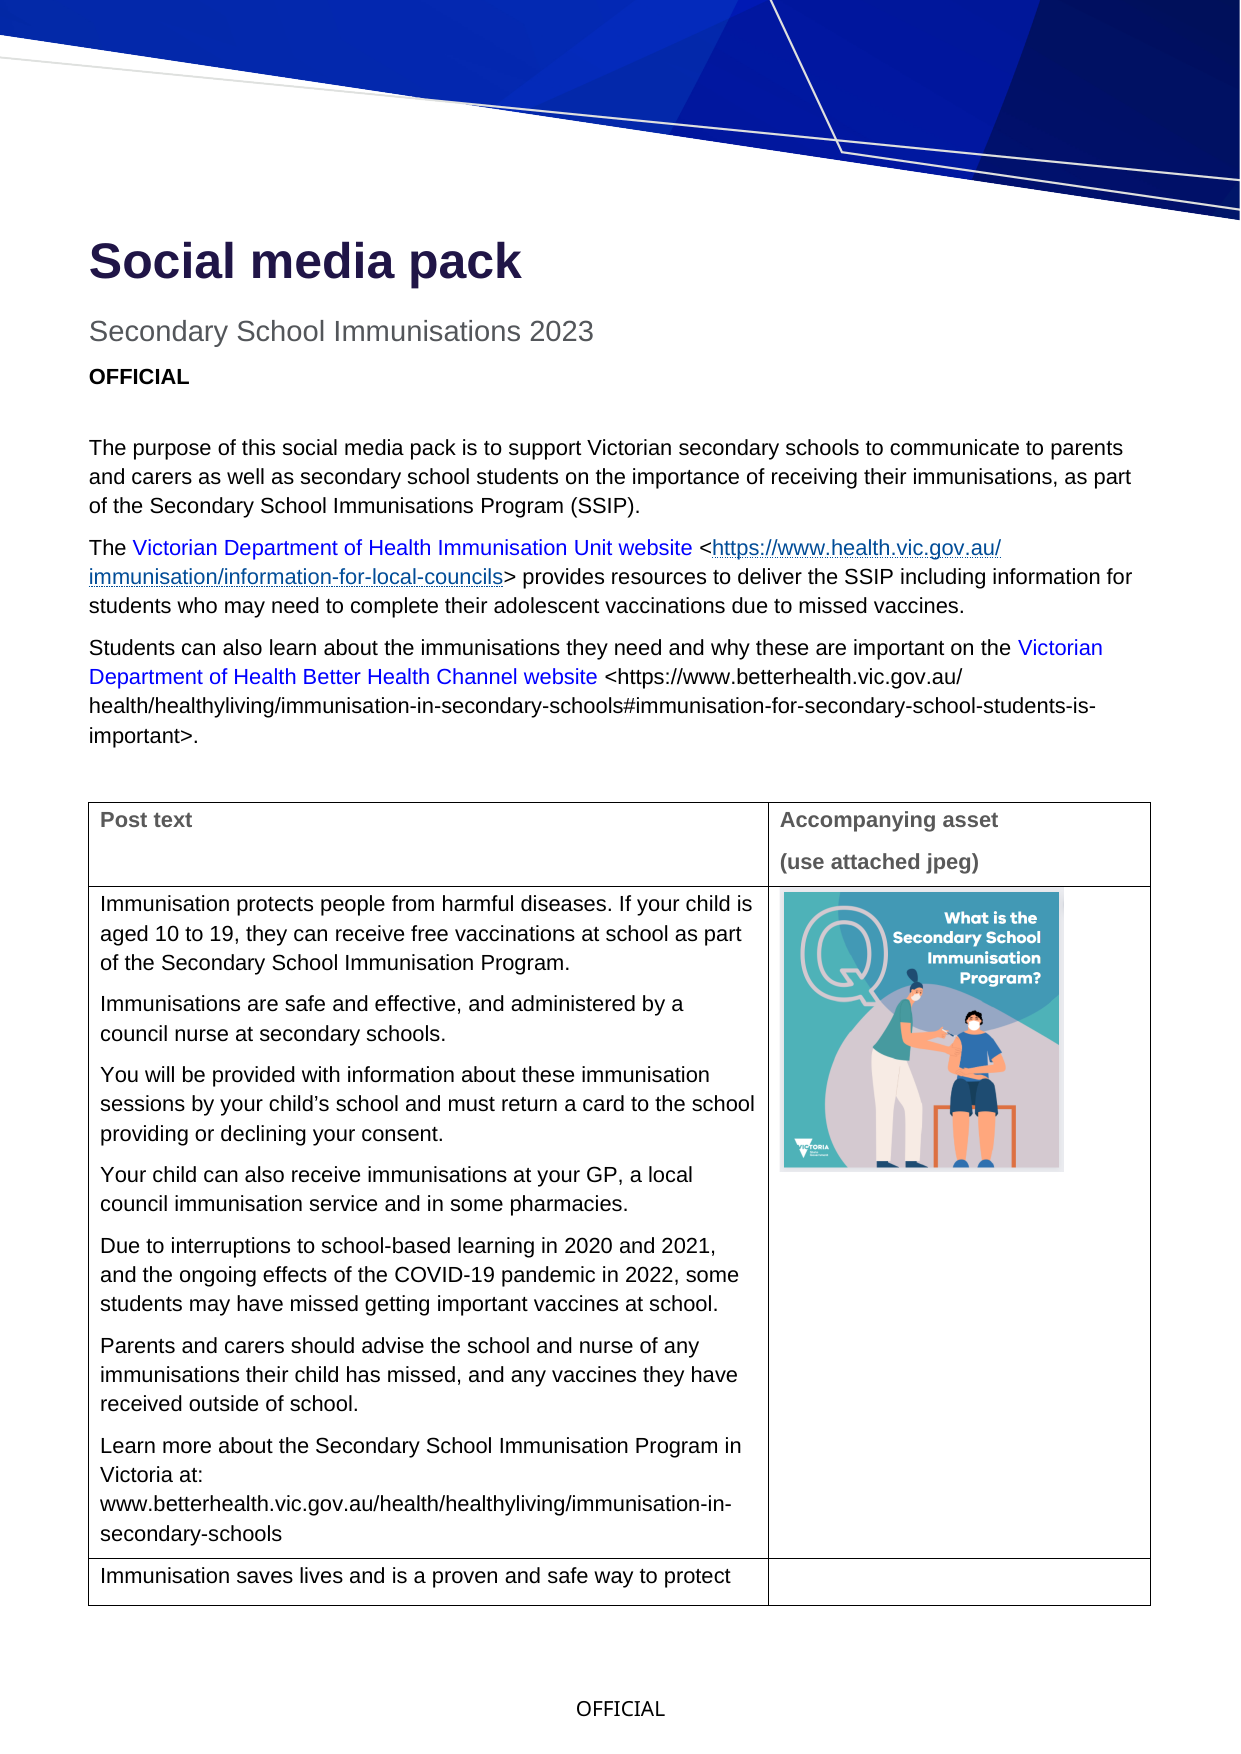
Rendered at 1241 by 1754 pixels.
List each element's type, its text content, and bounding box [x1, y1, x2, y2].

table_cell [769, 1559, 1150, 1605]
table_cell OFFICIAL [89, 360, 1167, 389]
table_cell Immunisation protects people from harmful diseases. If your child is aged 10 to 19, they can receive free vaccinations at school as part of the Secondary School Immunisation Program. Immunisations are safe and effective, and administered by a council nurse at secondary schools. You will be provided with information about these immunisation sessions by your child’s school and must return a card to the school providing or declining your consent. Your child can also receive immunisations at your GP, a local council immunisation service and in some pharmacies. Due to interruptions to school-based learning in 2020 and 2021, and the ongoing effects of the COVID-19 pandemic in 2022, some students may have missed getting important vaccines at school. Parents and carers should advise the school and nurse of any immunisations their child has missed, and any vaccines they have received outside of school. Learn more about the Secondary School Immunisation Program in Victoria at: www.betterhealth.vic.gov.au/health/healthyliving/immunisation-in-secondary-schools [89, 887, 768, 1558]
text The purpose of this social media pack is to support Victorian secondary schools to communicate to parents and carers as well as secondary school students on the importance of receiving their immunisations, as part of the Secondary School Immunisations Program (SSIP). [89, 431, 1152, 518]
picture [0, 0, 1240, 224]
table_header Social media pack [89, 71, 1167, 314]
table_header Accompanying asset (use attached jpeg) [769, 803, 1150, 886]
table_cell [89, 1559, 768, 1605]
table_cell [769, 887, 1150, 1558]
text The Victorian Department of Health Immunisation Unit website <https://www.health.vic.gov.au/ immunisation/information-for-local-councils> provides resources to deliver the SSIP including information for students who may need to complete their adolescent vaccinations due to missed vaccines. [89, 531, 1152, 618]
table_cell Secondary School Immunisations 2023 [89, 314, 1167, 360]
table_header Post text [89, 803, 768, 886]
picture [779, 887, 1064, 1172]
text Students can also learn about the immunisations they need and why these are important on the Victorian Department of Health Better Health Channel website <https://www.betterhealth.vic.gov.au/ health/healthyliving/immunisation-in-secondary-schools#immunisation-for-secondary-school-students-is-important>. [89, 631, 1152, 748]
